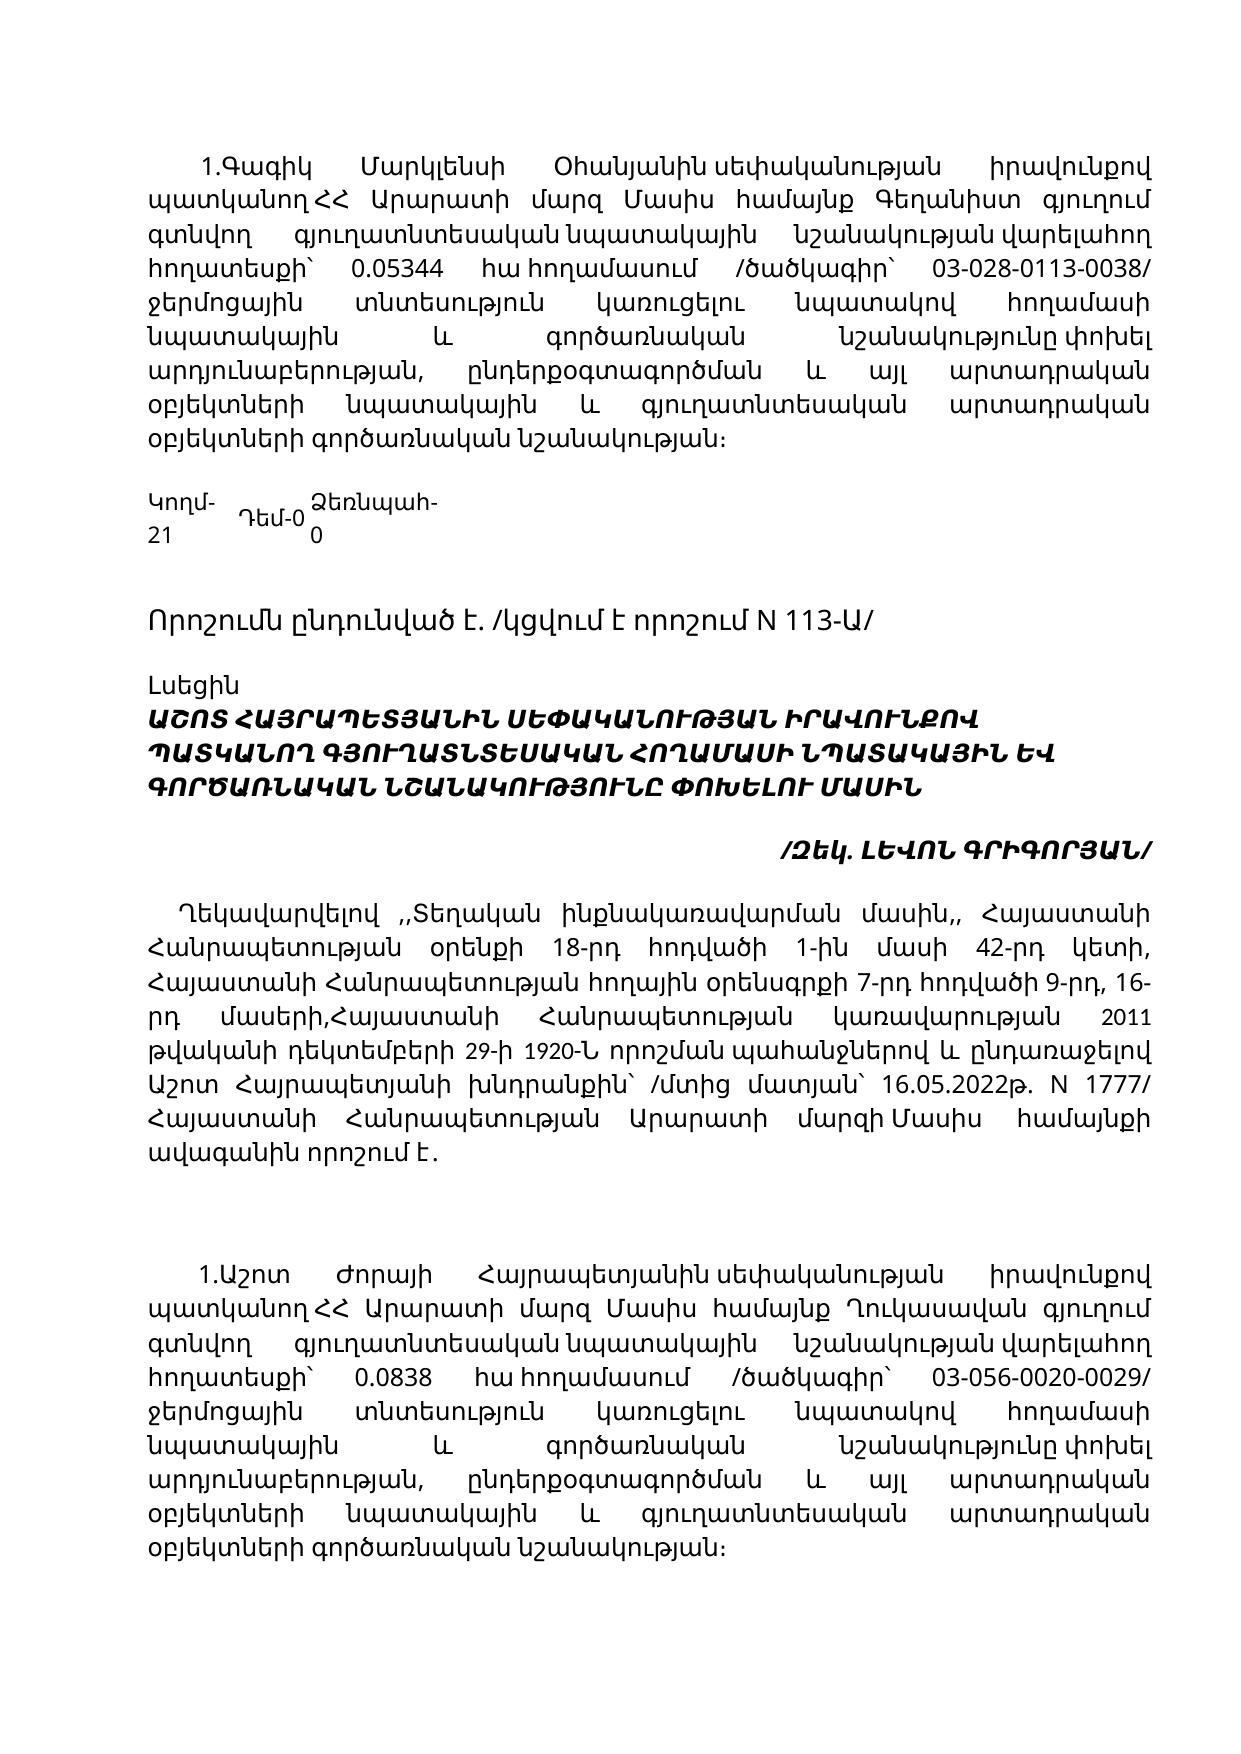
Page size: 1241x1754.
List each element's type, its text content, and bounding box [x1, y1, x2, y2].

table_header Դեմ-0 [237, 484, 308, 571]
table_header Կողմ-21 [146, 484, 237, 571]
text Որոշումն ընդունված է. /կցվում է որոշում N 113-Ա/ [147, 600, 1151, 638]
text Լսեցին ԱՇՈՏ ՀԱՅՐԱՊԵՏՅԱՆԻՆ ՍԵՓԱԿԱՆՈՒԹՅԱՆ ԻՐԱՎՈՒՆՔՈՎ ՊԱՏԿԱՆՈՂ ԳՅՈՒՂԱՏՆՏԵՍԱԿԱՆ ՀՈՂԱՄԱՍԻ ՆՊԱՏԱԿԱՅԻՆ ԵՎ ԳՈՐԾԱՌՆԱԿԱՆ ՆՇԱՆԱԿՈՒԹՅՈՒՆԸ ՓՈԽԵԼՈՒ ՄԱՍԻՆ [147, 667, 1151, 804]
table_header Ձեռնպահ-0 [308, 484, 442, 571]
text Ղեկավարվելով ,,Տեղական ինքնակառավարման մասին,, Հայաստանի Հանրապետության օրենքի 18-րդ հոդվածի 1-ին մասի 42-րդ կետի, Հայաստանի Հանրապետության հողային օրենսգրքի 7-րդ հոդվածի 9-րդ, 16-րդ մասերի,Հայաստանի Հանրապետության կառավարության 2011 թվականի դեկտեմբերի 29-ի 1920-Ն որոշման պահանջներով և ընդառաջելով Աշոտ Հայրապետյանի խնդրանքին՝ /մտից մատյան՝ 16.05.2022թ. N 1777/ Հայաստանի Հանրապետության Արարատի մարզի Մասիս համայնքի ավագանին որոշում է․ [147, 896, 1151, 1168]
text 1.Աշոտ Ժորայի Հայրապետյանին սեփականության իրավունքով պատկանող ՀՀ Արարատի մարզ Մասիս համայնք Ղուկասավան գյուղում գտնվող գյուղատնտեսական նպատակային նշանակության վարելահող հողատեսքի՝ 0.0838 հա հողամասում /ծածկագիր՝ 03-056-0020-0029/ ջերմոցային տնտեսություն կառուցելու նպատակով հողամասի նպատակային և գործառնական նշանակությունը փոխել արդյունաբերության, ընդերքօգտագործման և այլ արտադրական օբյեկտների նպատակային և գյուղատնտեսական արտադրական օբյեկտների գործառնական նշանակության։ [147, 1257, 1151, 1564]
text /Զեկ. ԼԵՎՈՆ ԳՐԻԳՈՐՅԱՆ/ [147, 833, 1151, 867]
text 1.Գագիկ Մարկլենսի Օհանյանին սեփականության իրավունքով պատկանող ՀՀ Արարատի մարզ Մասիս համայնք Գեղանիստ գյուղում գտնվող գյուղատնտեսական նպատակային նշանակության վարելահող հողատեսքի՝ 0.05344 հա հողամասում /ծածկագիր՝ 03-028-0113-0038/ ջերմոցային տնտեսություն կառուցելու նպատակով հողամասի նպատակային և գործառնական նշանակությունը փոխել արդյունաբերության, ընդերքօգտագործման և այլ արտադրական օբյեկտների նպատակային և գյուղատնտեսական արտադրական օբյեկտների գործառնական նշանակության։ [147, 148, 1151, 455]
